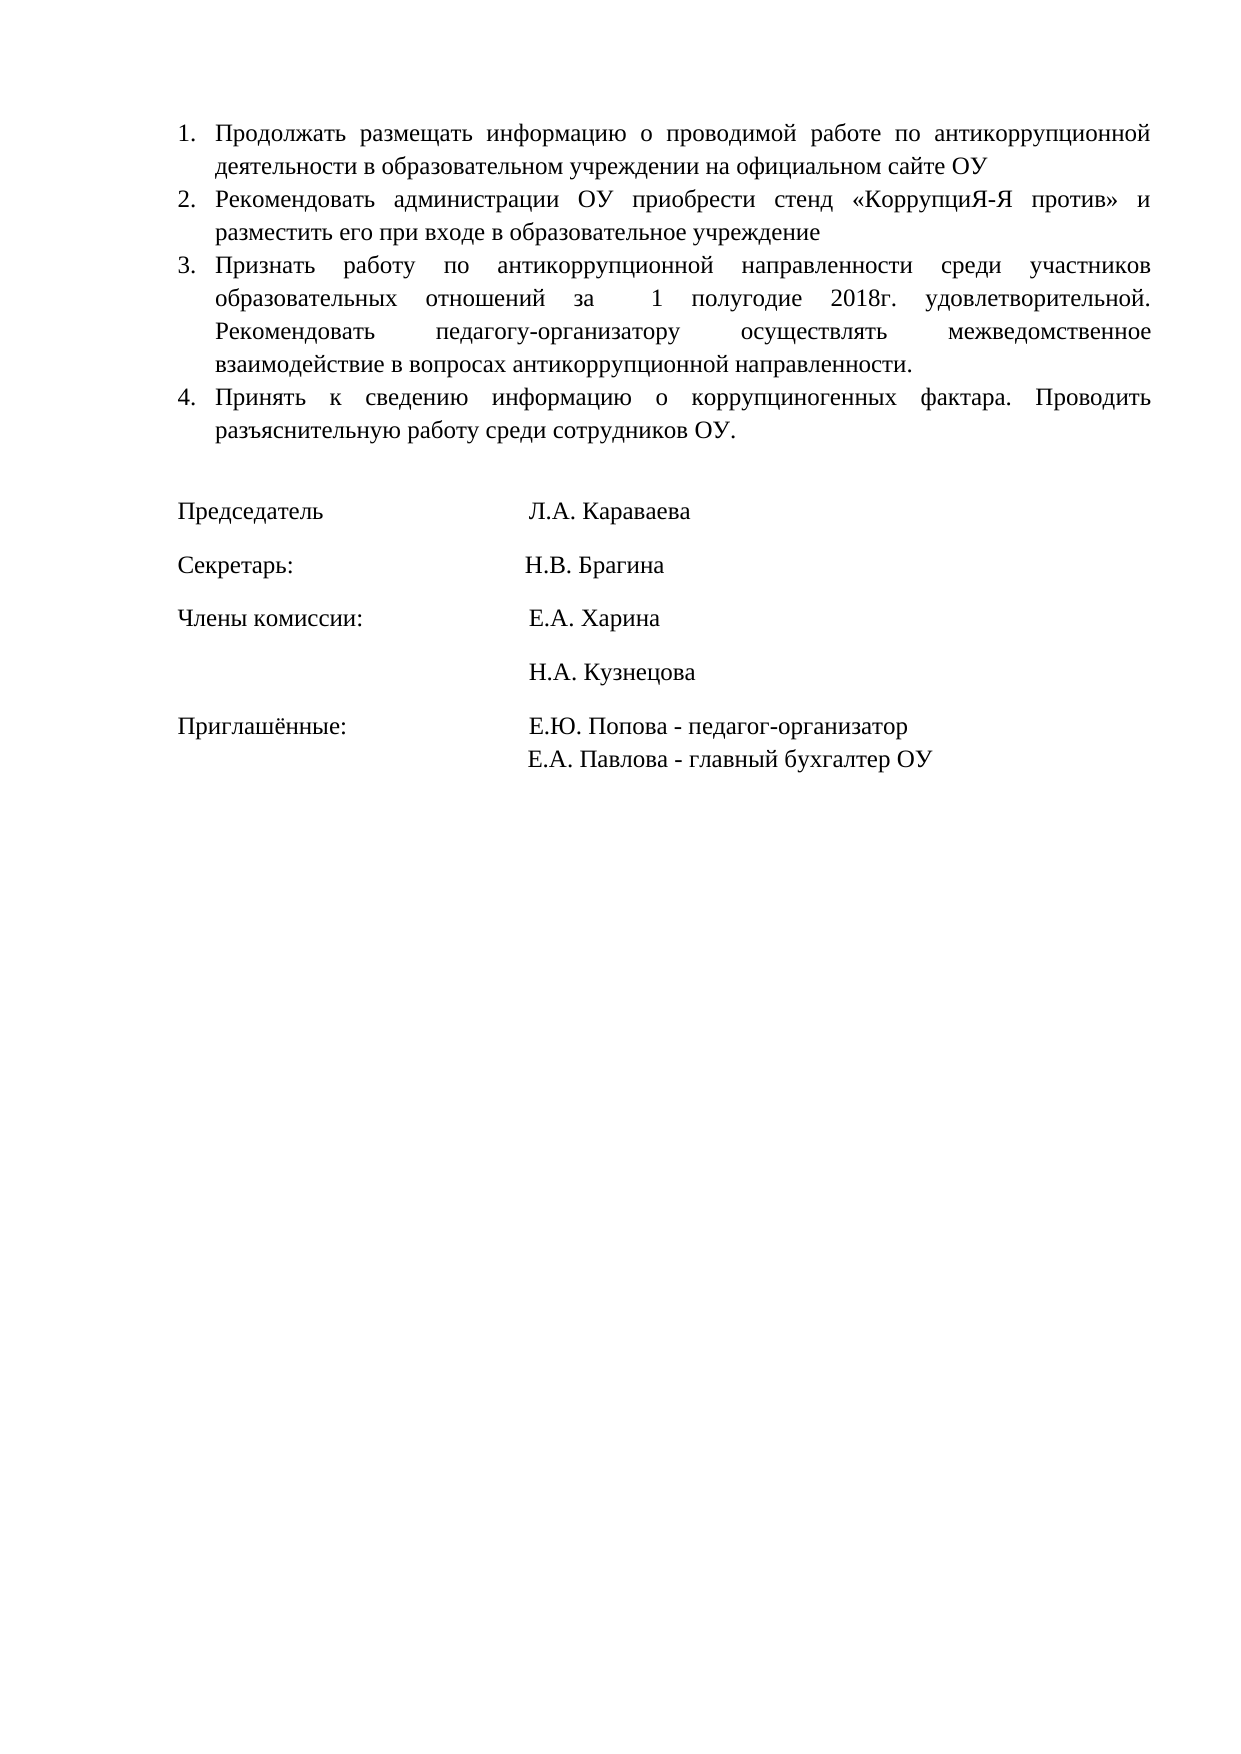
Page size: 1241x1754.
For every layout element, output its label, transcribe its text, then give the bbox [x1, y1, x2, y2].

text Приглашённые: Е.Ю. Попова - педагог-организатор [177, 711, 1152, 740]
list Признать работу по антикоррупционной направленности среди участников образовательных отношений за 1 полугодие 2018г. удовлетворительной. Рекомендовать педагогу-организатору осуществлять межведомственное взаимодействие в вопросах антикоррупционной направленности. [177, 250, 1152, 378]
list Продолжать размещать информацию о проводимой работе по антикоррупционной деятельности в образовательном учреждении на официальном сайте ОУ [177, 118, 1152, 180]
text Члены комиссии: Е.А. Харина [177, 603, 1152, 632]
list Рекомендовать администрации ОУ приобрести стенд «КоррупциЯ-Я против» и разместить его при входе в образовательное учреждение [177, 184, 1152, 246]
text Н.А. Кузнецова [177, 657, 1152, 686]
text Секретарь: Н.В. Брагина [177, 550, 1152, 578]
text Е.А. Павлова - главный бухгалтер ОУ [177, 744, 1152, 773]
text Председатель Л.А. Караваева [177, 496, 1152, 524]
list Принять к сведению информацию о коррупциногенных фактара. Проводить разъяснительную работу среди сотрудников ОУ. [177, 382, 1152, 444]
